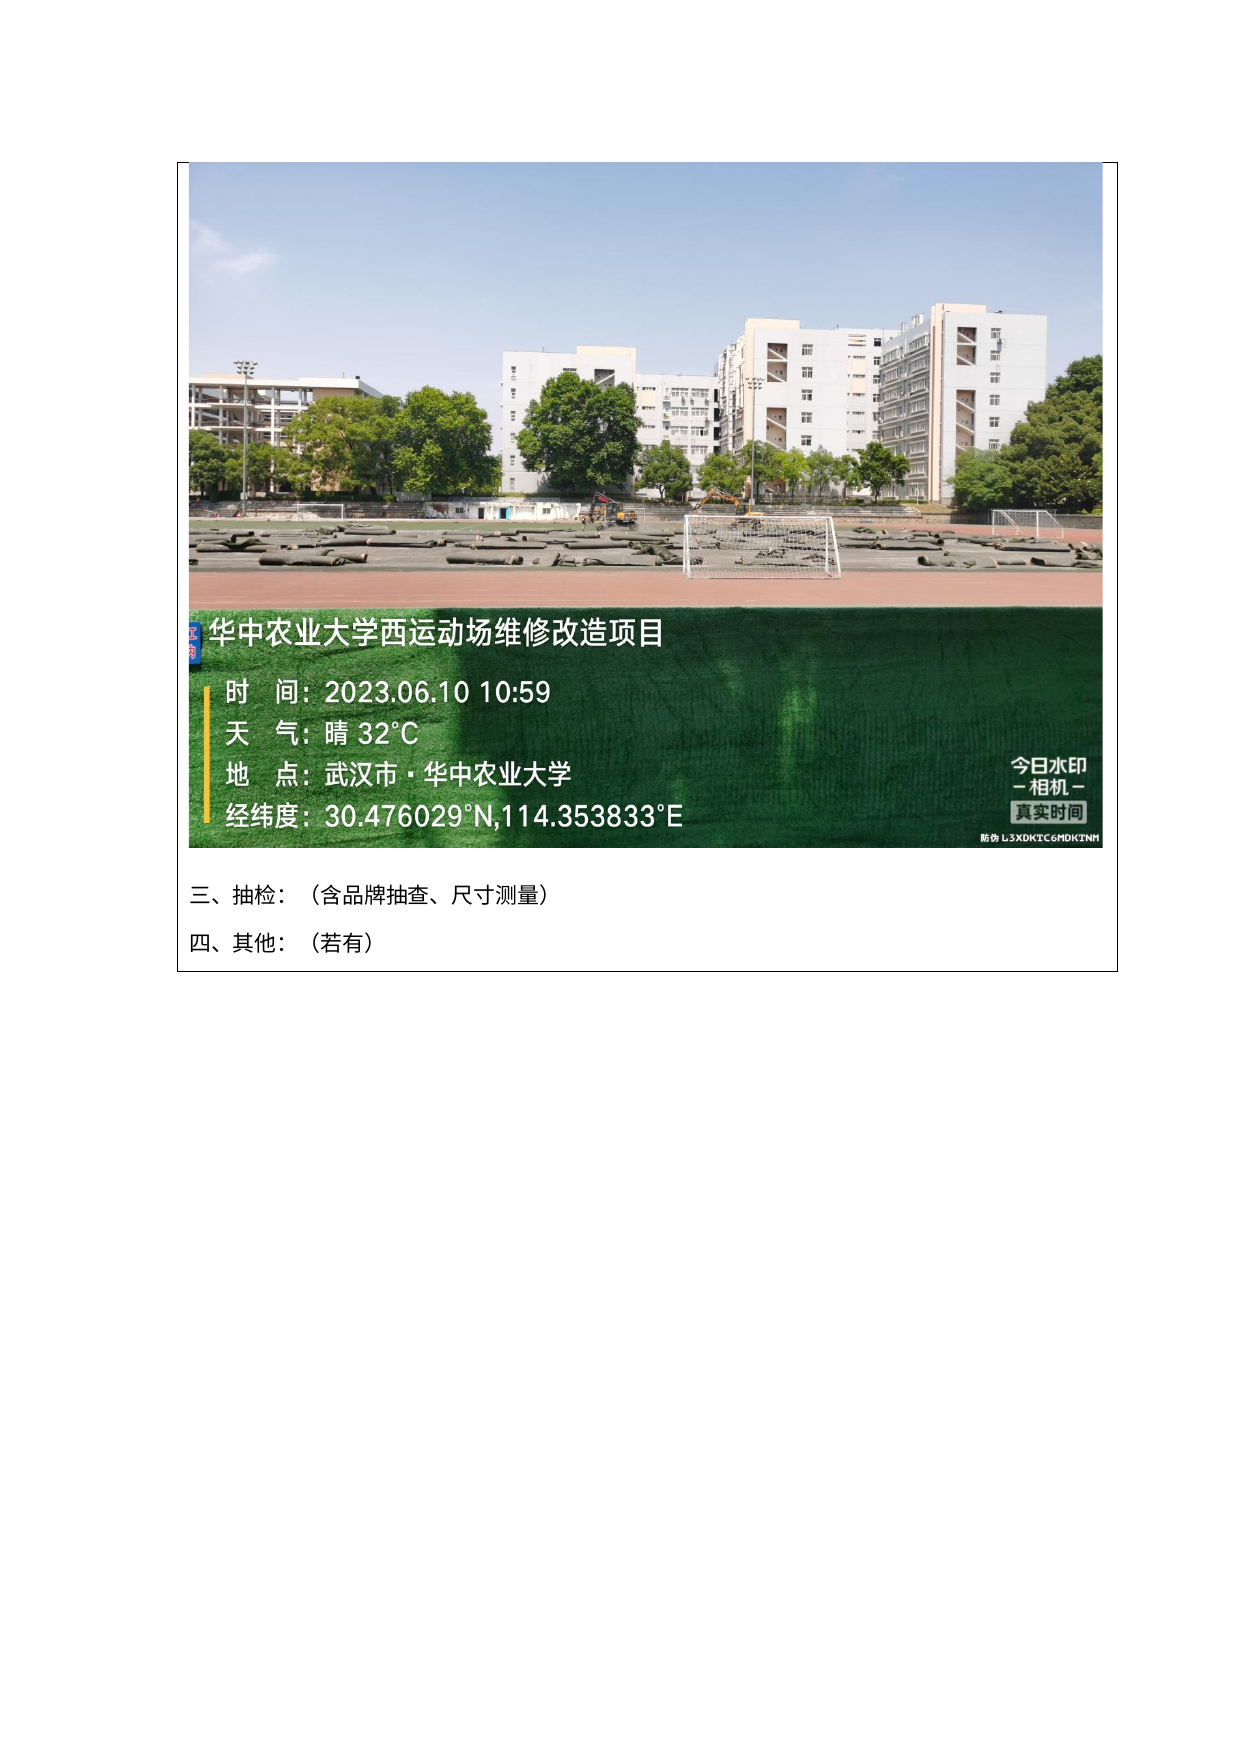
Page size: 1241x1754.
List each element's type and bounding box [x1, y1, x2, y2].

picture [188, 162, 1103, 848]
table_cell [178, 163, 1117, 971]
